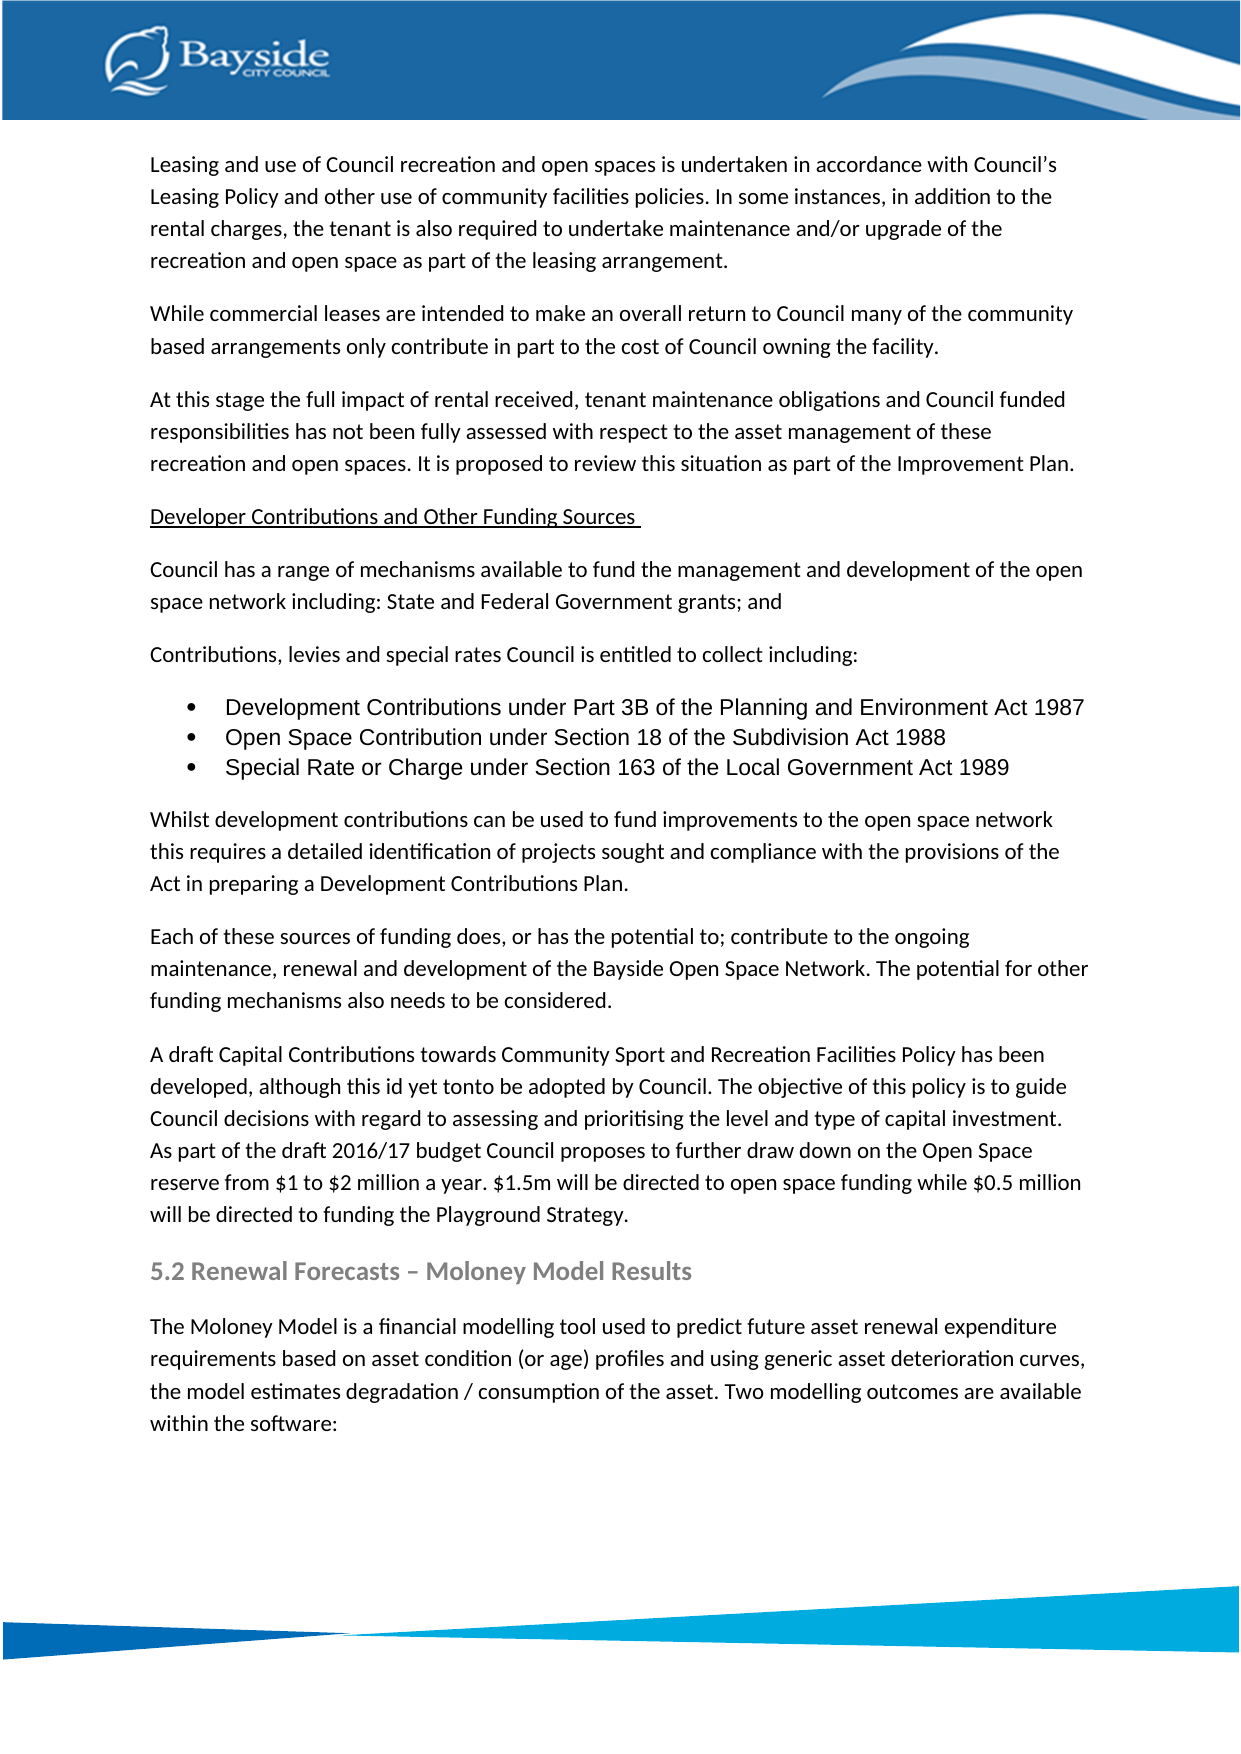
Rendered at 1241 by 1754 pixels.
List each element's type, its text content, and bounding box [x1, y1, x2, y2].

text Council has a range of mechanisms available to fund the management and development of the open space network including: State and Federal Government grants; and [150, 555, 1090, 615]
text Whilst development contributions can be used to fund improvements to the open space network this requires a detailed identification of projects sought and compliance with the provisions of the Act in preparing a Development Contributions Plan. [150, 805, 1090, 897]
picture [2, 0, 1241, 120]
text Developer Contributions and Other Funding Sources [150, 502, 1090, 530]
list Open Space Contribution under Section 18 of the Subdivision Act 1988 [187, 724, 1090, 750]
text The Moloney Model is a financial modelling tool used to predict future asset renewal expenditure requirements based on asset condition (or age) profiles and using generic asset deterioration curves, the model estimates degradation / consumption of the asset. Two modelling outcomes are available within the software: [150, 1312, 1090, 1437]
text A draft Capital Contributions towards Community Sport and Recreation Facilities Policy has been developed, although this id yet tonto be adopted by Council. The objective of this policy is to guide Council decisions with regard to assessing and prioritising the level and type of capital investment. As part of the draft 2016/17 budget Council proposes to further draw down on the Open Space reserve from $1 to $2 million a year. $1.5m will be directed to open space funding while $0.5 million will be directed to funding the Playground Strategy. [150, 1040, 1090, 1229]
text Contributions, levies and special rates Council is entitled to collect including: [150, 640, 1090, 668]
text While commercial leases are intended to make an overall return to Council many of the community based arrangements only contribute in part to the cost of Council owning the facility. [150, 299, 1090, 360]
text Leasing and use of Council recreation and open spaces is undertaken in accordance with Council’s Leasing Policy and other use of community facilities policies. In some instances, in addition to the rental charges, the tenant is also required to undertake maintenance and/or upgrade of the recreation and open space as part of the leasing arrangement. [150, 150, 1090, 274]
list Development Contributions under Part 3B of the Planning and Environment Act 1987 [187, 693, 1090, 720]
list Special Rate or Charge under Section 163 of the Local Government Act 1989 [187, 754, 1090, 780]
text At this stage the full impact of rental received, tenant maintenance obligations and Council funded responsibilities has not been fully assessed with respect to the asset management of these recreation and open spaces. It is proposed to review this situation as part of the Improvement Plan. [150, 385, 1090, 477]
subtitle 5.2 Renewal Forecasts – Moloney Model Results [150, 1254, 1090, 1287]
text Each of these sources of funding does, or has the potential to; contribute to the ongoing maintenance, renewal and development of the Bayside Open Space Network. The potential for other funding mechanisms also needs to be considered. [150, 922, 1090, 1015]
